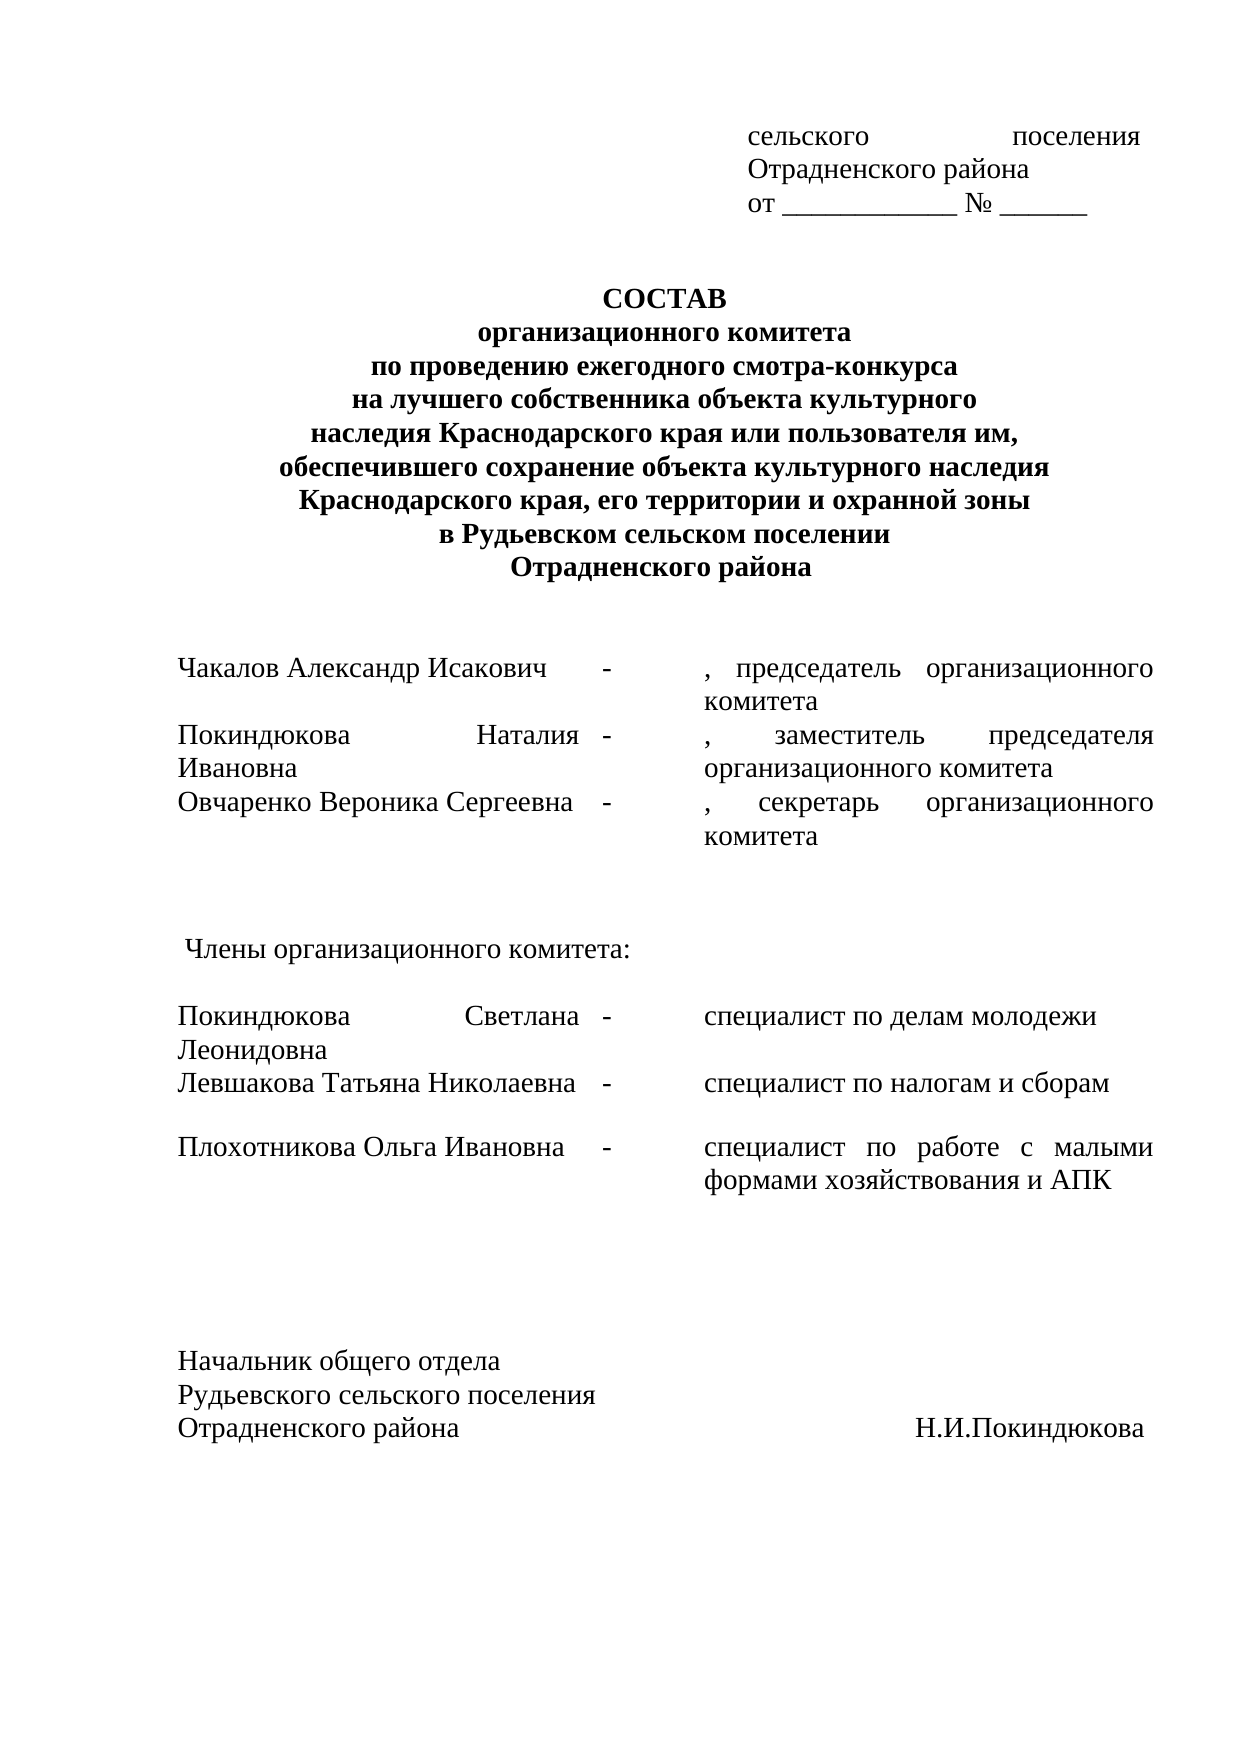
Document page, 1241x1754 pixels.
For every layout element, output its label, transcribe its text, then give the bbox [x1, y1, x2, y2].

text СОСТАВ [177, 281, 1152, 314]
table_cell - [591, 784, 693, 864]
table_cell специалист по налогам и сборам [693, 1066, 1165, 1129]
table_cell Левшакова Татьяна Николаевна [166, 1066, 591, 1129]
table_header Покиндюкова Светлана Леонидовна [166, 999, 591, 1066]
text организационного комитета [177, 314, 1152, 348]
table_cell Овчаренко Вероника Сергеевна [166, 784, 591, 864]
text в Рудьевском сельском поселении [177, 516, 1152, 549]
table_header - [591, 999, 693, 1066]
text Члены организационного комитета: [177, 931, 1152, 965]
text на лучшего собственника объекта культурного [177, 382, 1152, 415]
table_header специалист по делам молодежи [693, 999, 1165, 1066]
table_cell - [591, 1066, 693, 1129]
text наследия Краснодарского края или пользователя им, [177, 415, 1152, 449]
text по проведению ежегодного смотра-конкурса [177, 348, 1152, 382]
table_cell - [591, 1129, 693, 1209]
table_cell , секретарь организационного комитета [693, 784, 1165, 864]
text обеспечившего сохранение объекта культурного наследия [177, 449, 1152, 482]
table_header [736, 118, 1152, 219]
text Рудьевского сельского поселения [177, 1377, 1152, 1410]
table_header Чакалов Александр Исакович [166, 650, 591, 717]
table_cell - [591, 717, 693, 784]
table_cell , заместитель председателя организационного комитета [693, 717, 1165, 784]
text Начальник общего отдела [177, 1343, 1152, 1377]
text Краснодарского края, его территории и охранной зоны [177, 482, 1152, 516]
table_header , председатель организационного комитета [693, 650, 1165, 717]
table_cell специалист по работе с малыми формами хозяйствования и АПК [693, 1129, 1165, 1209]
text Отрадненского района [177, 549, 1152, 583]
table_cell Плохотникова Ольга Ивановна [166, 1129, 591, 1209]
table_header - [591, 650, 693, 717]
text Отрадненского района Н.И.Покиндюкова [177, 1410, 1152, 1444]
table_cell Покиндюкова Наталия Ивановна [166, 717, 591, 784]
